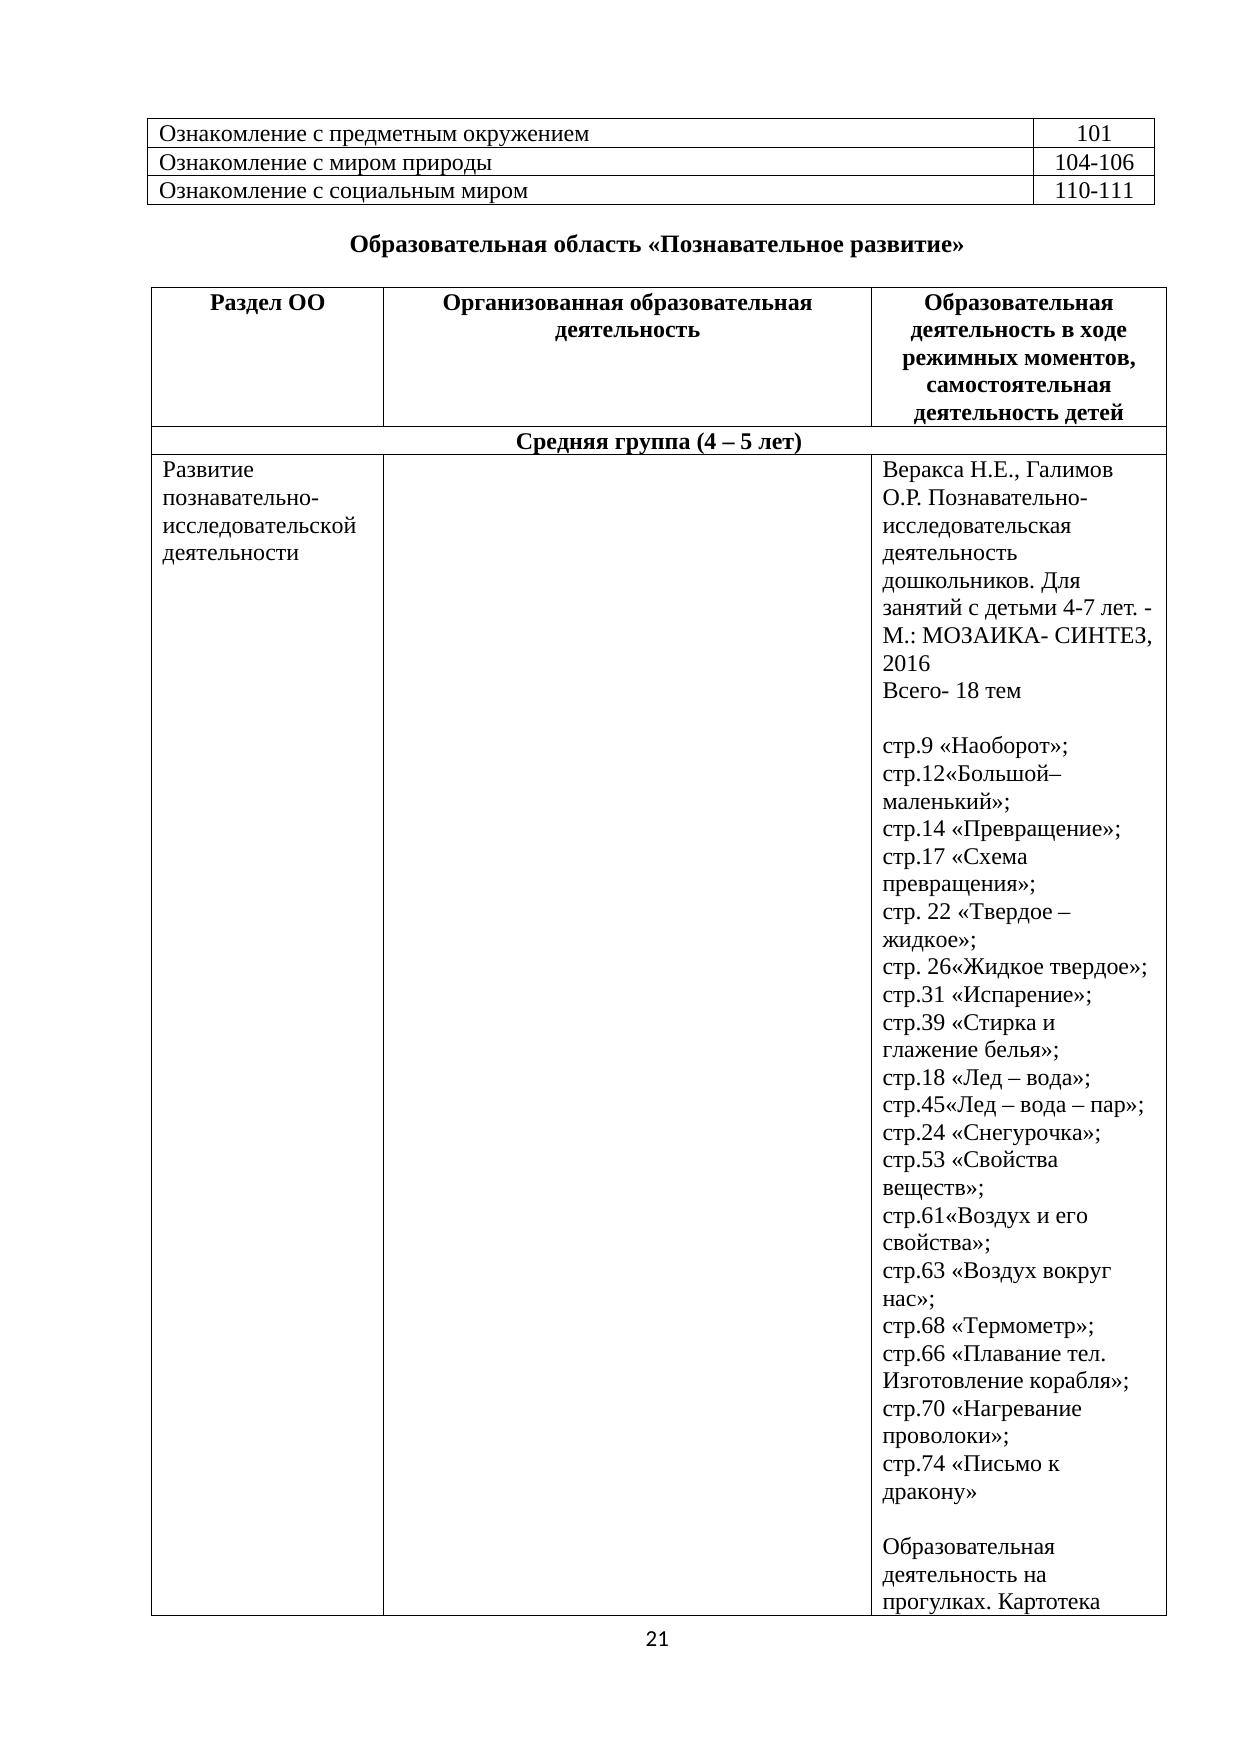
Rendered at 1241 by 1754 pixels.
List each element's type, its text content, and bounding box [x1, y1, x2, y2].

table_header Образовательная деятельность в ходе режимных моментов, самостоятельная деятельность детей [872, 288, 1166, 426]
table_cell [872, 455, 1166, 1615]
table_header Раздел ОО [152, 288, 383, 426]
table_cell 104-106 [1034, 148, 1154, 175]
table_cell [152, 455, 383, 1615]
table_cell Ознакомление с социальным миром [148, 176, 1033, 204]
table_cell Ознакомление с миром природы [148, 148, 1033, 175]
table_cell 110-111 [1034, 176, 1154, 204]
table_cell Средняя группа (4 – 5 лет) [152, 427, 1166, 454]
text Образовательная область «Познавательное развитие» [162, 229, 1152, 258]
table_header Организованная образовательная деятельность [384, 288, 871, 426]
table_cell Ознакомление с предметным окружением [148, 119, 1033, 147]
table_cell [384, 455, 871, 1615]
table_cell 101 [1034, 119, 1154, 147]
